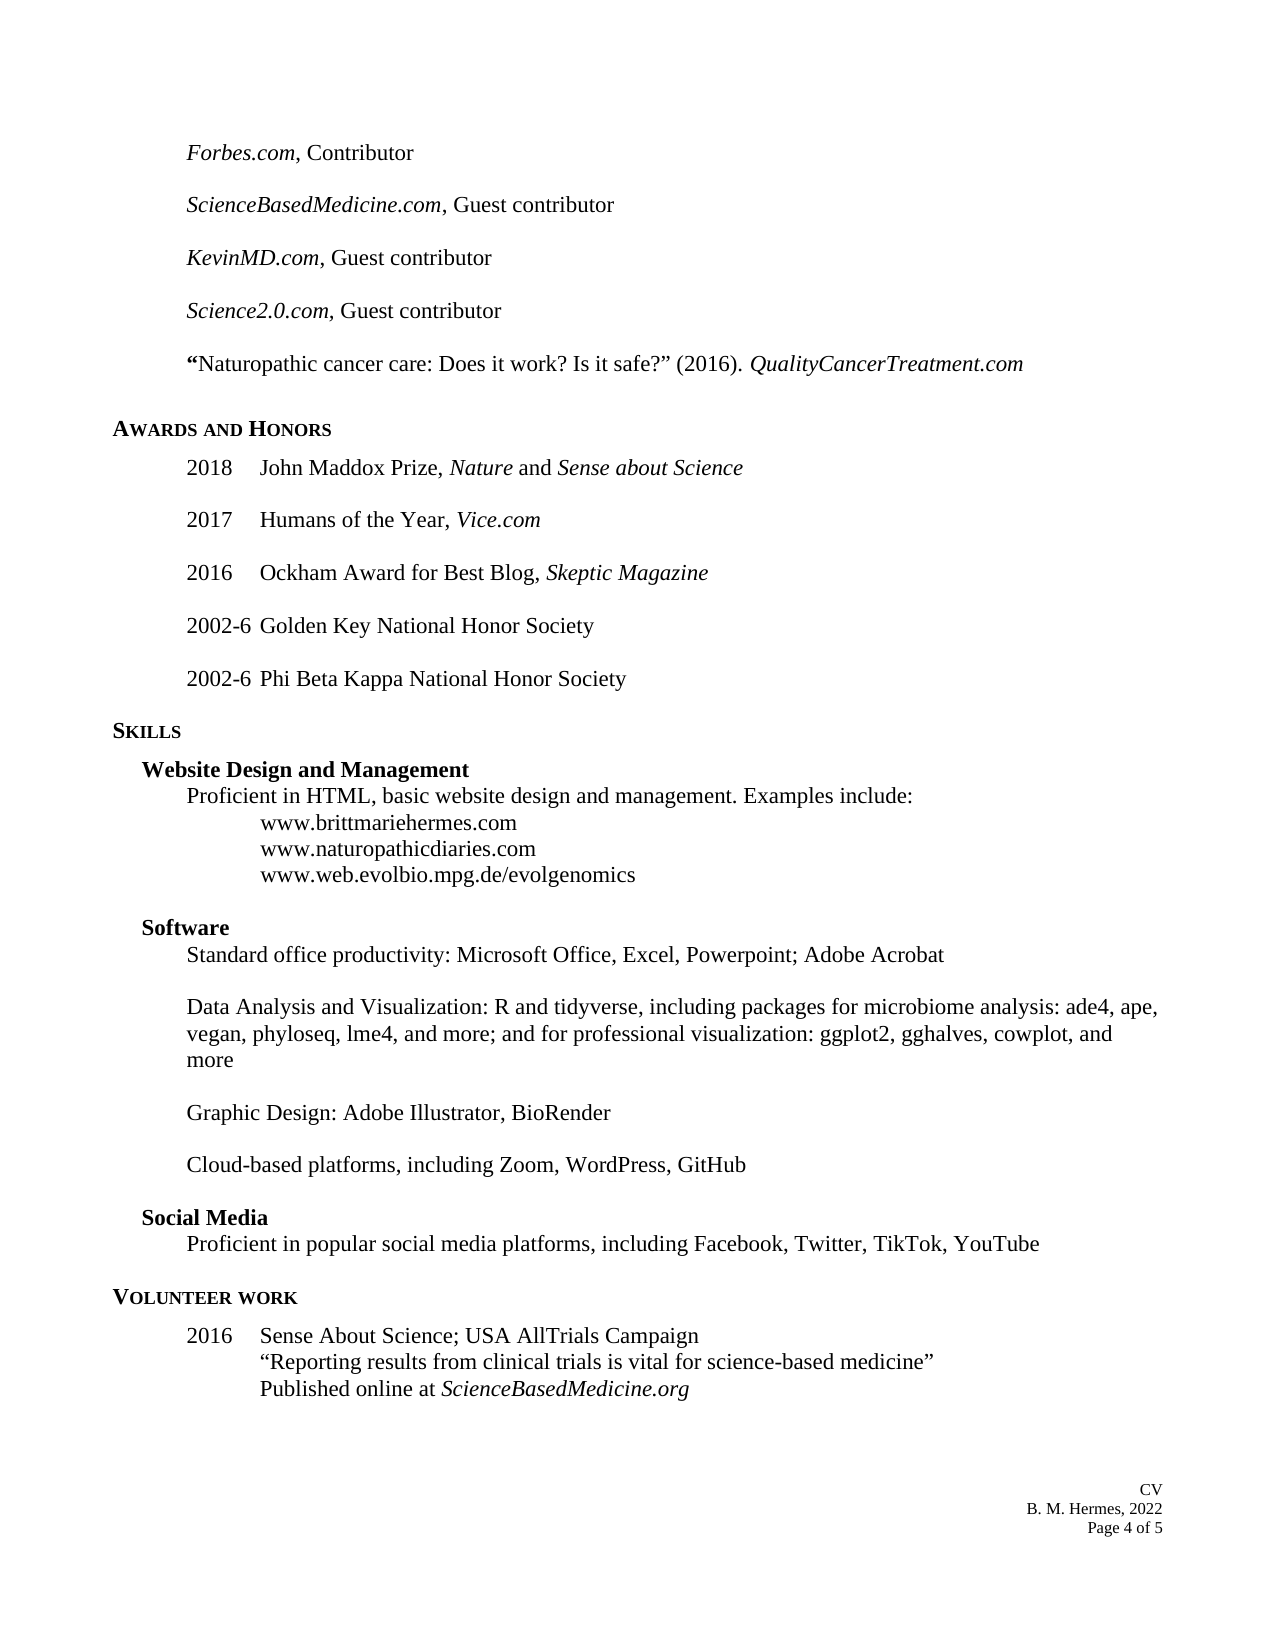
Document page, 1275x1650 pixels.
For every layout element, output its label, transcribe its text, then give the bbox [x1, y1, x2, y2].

text “Reporting results from clinical trials is vital for science-based medicine” [142, 1348, 1160, 1375]
subtitle Awards and Honors [112, 415, 1159, 441]
subtitle Skills [112, 717, 1159, 744]
text Data Analysis and Visualization: R and tidyverse, including packages for microbiome analysis: ade4, ape, vegan, phyloseq, lme4, and more; and for professional visualization: ggplot2, gghalves, cowplot, and more [186, 993, 1160, 1072]
text KevinMD.com, Guest contributor [142, 244, 1162, 271]
subtitle Software [112, 914, 1160, 941]
text www.web.evolbio.mpg.de/evolgenomics [186, 862, 1160, 888]
text www.naturopathicdiaries.com [186, 835, 1160, 862]
text 2016 Sense About Science; USA AllTrials Campaign [142, 1322, 1160, 1348]
text Forbes.com, Contributor [142, 139, 1162, 165]
subtitle Website Design and Management [112, 756, 1160, 782]
text 2016 Ockham Award for Best Blog, Skeptic Magazine [142, 559, 1160, 586]
text 2002-6 Golden Key National Honor Society [142, 612, 1160, 638]
text “Naturopathic cancer care: Does it work? Is it safe?” (2016). QualityCancerTreatment.com [186, 350, 1162, 376]
text Science2.0.com, Guest contributor [142, 297, 1162, 323]
subtitle Social Media [112, 1204, 1160, 1231]
text ScienceBasedMedicine.com, Guest contributor [142, 192, 1162, 218]
text 2002-6 Phi Beta Kappa National Honor Society [142, 664, 1160, 691]
text 2018 John Maddox Prize, Nature and Sense about Science [142, 454, 1160, 480]
text Proficient in HTML, basic website design and management. Examples include: [112, 782, 1160, 809]
text 2017 Humans of the Year, Vice.com [142, 506, 1160, 533]
subtitle Volunteer work [112, 1283, 1159, 1309]
text Cloud-based platforms, including Zoom, WordPress, GitHub [112, 1151, 1160, 1178]
text Graphic Design: Adobe Illustrator, BioRender [150, 1099, 1160, 1125]
text www.brittmariehermes.com [186, 809, 1160, 835]
text Standard office productivity: Microsoft Office, Excel, Powerpoint; Adobe Acrobat [150, 941, 1160, 967]
text Proficient in popular social media platforms, including Facebook, Twitter, TikTok, YouTube [150, 1231, 1160, 1257]
text Published online at ScienceBasedMedicine.org [142, 1375, 1160, 1401]
